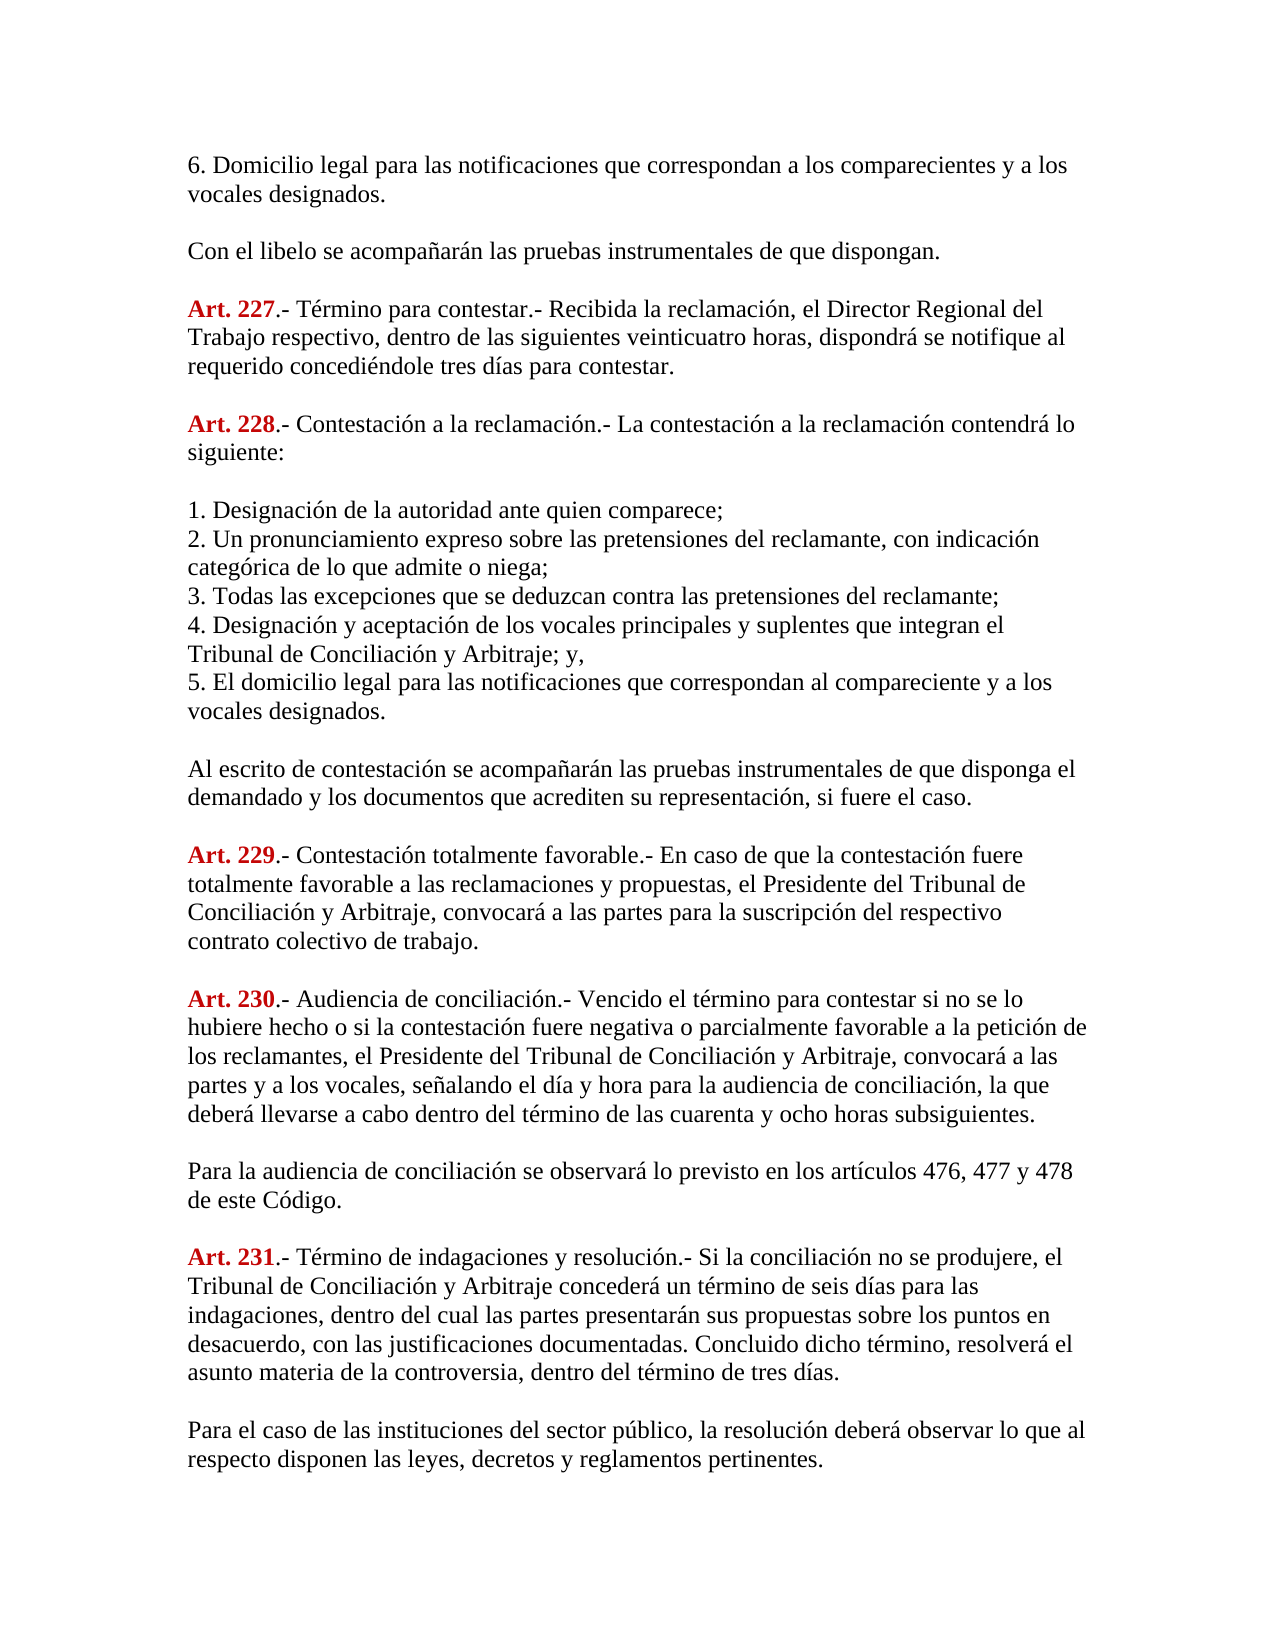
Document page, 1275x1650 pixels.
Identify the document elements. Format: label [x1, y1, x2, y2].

text [187, 150, 1087, 1472]
